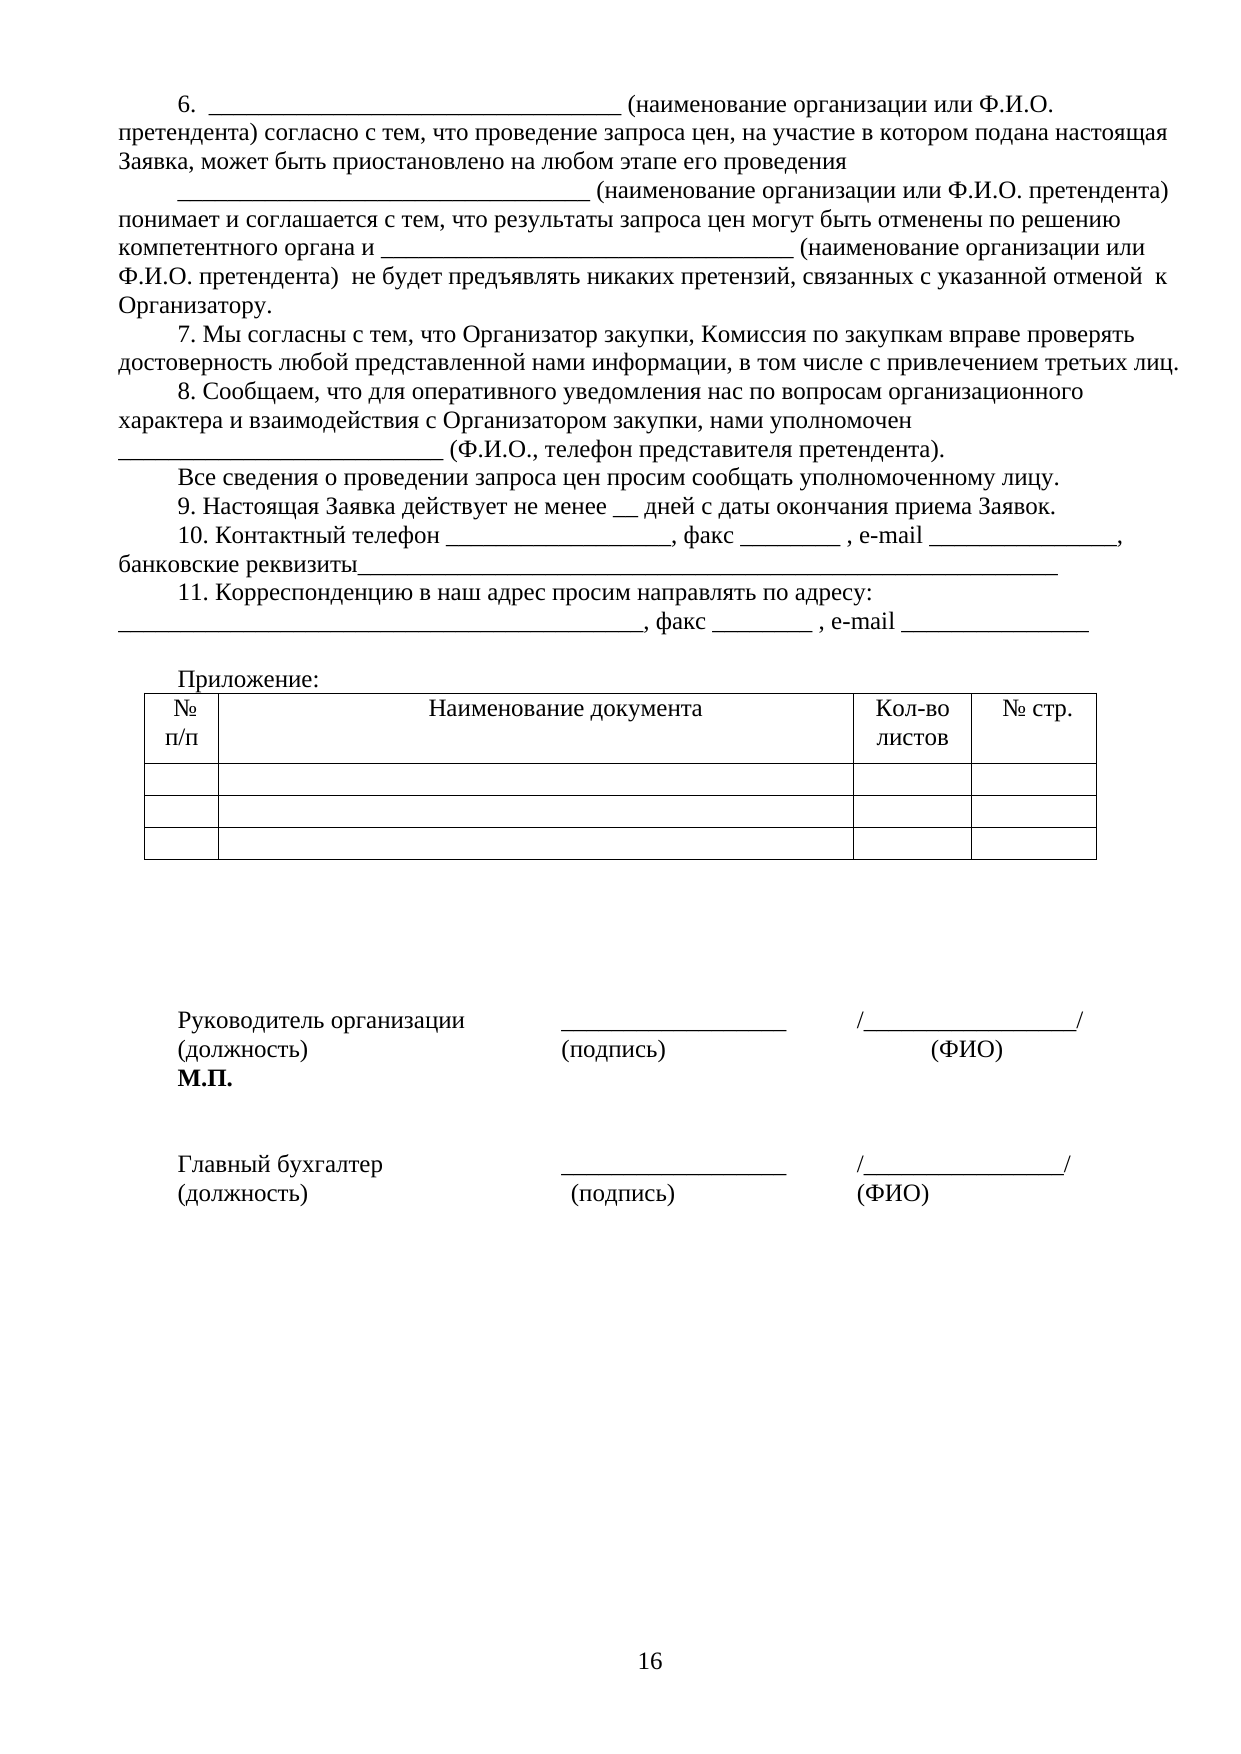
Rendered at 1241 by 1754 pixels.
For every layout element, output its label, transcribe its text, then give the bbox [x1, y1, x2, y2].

table_cell [972, 796, 1096, 827]
text 9. Настоящая Заявка действует не менее __ дней с даты окончания приема Заявок. [118, 491, 1181, 520]
table_header Кол-во листов [854, 694, 971, 763]
text _________________________________ (наименование организации или Ф.И.О. претендента) понимает и соглашается с тем, что результаты запроса цен могут быть отменены по решению компетентного органа и _________________________________ (наименование организации или Ф.И.О. претендента) не будет предъявлять никаких претензий, связанных с указанной отменой к Организатору. [118, 175, 1181, 319]
table_cell [219, 764, 853, 795]
text 6. _________________________________ (наименование организации или Ф.И.О. претендента) согласно с тем, что проведение запроса цен, на участие в котором подана настоящая Заявка, может быть приостановлено на любом этапе его проведения [118, 89, 1181, 175]
table_cell [854, 828, 971, 859]
table_header № стр. [972, 694, 1096, 763]
text 7. Мы согласны с тем, что Организатор закупки, Комиссия по закупкам вправе проверять достоверность любой представленной нами информации, в том числе с привлечением третьих лиц. [118, 319, 1181, 376]
table_header № п/п [145, 694, 218, 763]
text 8. Сообщаем, что для оперативного уведомления нас по вопросам организационного характера и взаимодействия с Организатором закупки, нами уполномочен __________________________ (Ф.И.О., телефон представителя претендента). [118, 376, 1181, 462]
table_cell [854, 764, 971, 795]
text (должность) (подпись) (ФИО) [118, 1034, 1181, 1063]
table_cell [145, 828, 218, 859]
text 10. Контактный телефон __________________, факс ________ , e-mail _______________, банковские реквизиты________________________________________________________ [118, 520, 1181, 577]
text (должность) (подпись) (ФИО) [118, 1178, 1181, 1207]
table_cell [854, 796, 971, 827]
text Главный бухгалтер __________________ /________________/ [118, 1149, 1181, 1178]
table_cell [972, 828, 1096, 859]
text Руководитель организации __________________ /_________________/ [118, 1006, 1181, 1034]
table_cell [145, 796, 218, 827]
table_cell [972, 764, 1096, 795]
text М.П. [118, 1063, 1181, 1092]
table_cell [219, 828, 853, 859]
text Приложение: [118, 664, 1181, 692]
table_cell [219, 796, 853, 827]
table_header Наименование документа [219, 694, 853, 763]
table_cell [145, 764, 218, 795]
text Все сведения о проведении запроса цен просим сообщать уполномоченному лицу. [118, 462, 1181, 491]
text 11. Корреспонденцию в наш адрес просим направлять по адресу: __________________________________________, факс ________ , e-mail _______________ [118, 577, 1181, 635]
